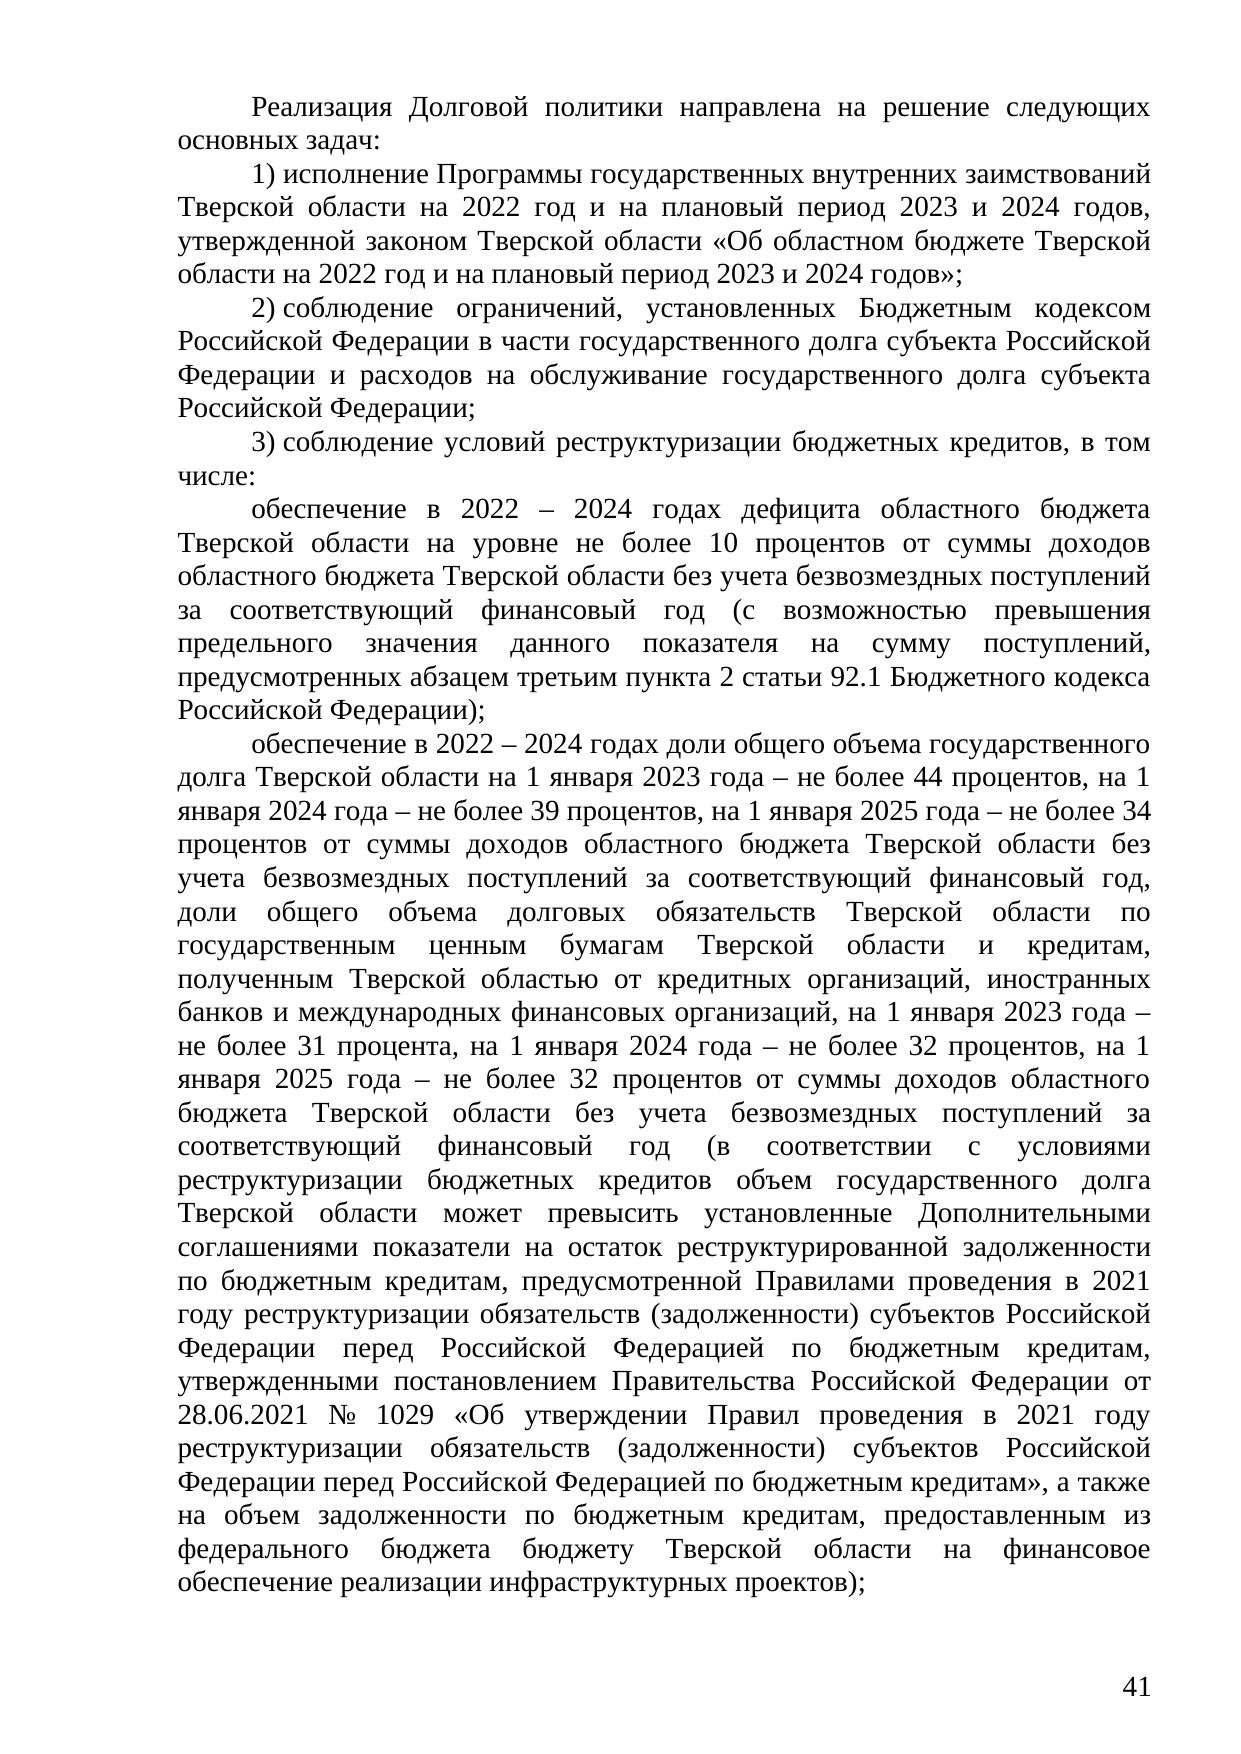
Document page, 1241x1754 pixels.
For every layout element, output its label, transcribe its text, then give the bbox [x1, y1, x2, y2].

text 1) исполнение Программы государственных внутренних заимствований Тверской области на 2022 год и на плановый период 2023 и 2024 годов, утвержденной законом Тверской области «Об областном бюджете Тверской области на 2022 год и на плановый период 2023 и 2024 годов»; [177, 156, 1152, 290]
text обеспечение в 2022 – 2024 годах дефицита областного бюджета Тверской области на уровне не более 10 процентов от суммы доходов областного бюджета Тверской области без учета безвозмездных поступлений за соответствующий финансовый год (с возможностью превышения предельного значения данного показателя на сумму поступлений, предусмотренных абзацем третьим пункта 2 статьи 92.1 Бюджетного кодекса Российской Федерации); [177, 491, 1152, 726]
text 2) соблюдение ограничений, установленных Бюджетным кодексом Российской Федерации в части государственного долга субъекта Российской Федерации и расходов на обслуживание государственного долга субъекта Российской Федерации; [177, 290, 1152, 424]
text 3) соблюдение условий реструктуризации бюджетных кредитов, в том числе: [177, 424, 1152, 491]
text обеспечение в 2022 – 2024 годах доли общего объема государственного долга Тверской области на 1 января 2023 года – не более 44 процентов, на 1 января 2024 года – не более 39 процентов, на 1 января 2025 года – не более 34 процентов от суммы доходов областного бюджета Тверской области без учета безвозмездных поступлений за соответствующий финансовый год, доли общего объема долговых обязательств Тверской области по государственным ценным бумагам Тверской области и кредитам, полученным Тверской областью от кредитных организаций, иностранных банков и международных финансовых организаций, на 1 января 2023 года – не более 31 процента, на 1 января 2024 года – не более 32 процентов, на 1 января 2025 года – не более 32 процентов от суммы доходов областного бюджета Тверской области без учета безвозмездных поступлений за соответствующий финансовый год (в соответствии с условиями реструктуризации бюджетных кредитов объем государственного долга Тверской области может превысить установленные Дополнительными соглашениями показатели на остаток реструктурированной задолженности по бюджетным кредитам, предусмотренной Правилами проведения в 2021 году реструктуризации обязательств (задолженности) субъектов Российской Федерации перед Российской Федерацией по бюджетным кредитам, утвержденными постановлением Правительства Российской Федерации от 28.06.2021 ‎№ 1029 «Об утверждении Правил проведения в 2021 году реструктуризации обязательств (задолженности) субъектов Российской Федерации перед Российской Федерацией по бюджетным кредитам», а также на объем задолженности по бюджетным кредитам, предоставленным из федерального бюджета бюджету Тверской области на финансовое обеспечение реализации инфраструктурных проектов); [177, 726, 1152, 1598]
text Реализация Долговой политики направлена на решение следующих основных задач: [177, 89, 1152, 156]
